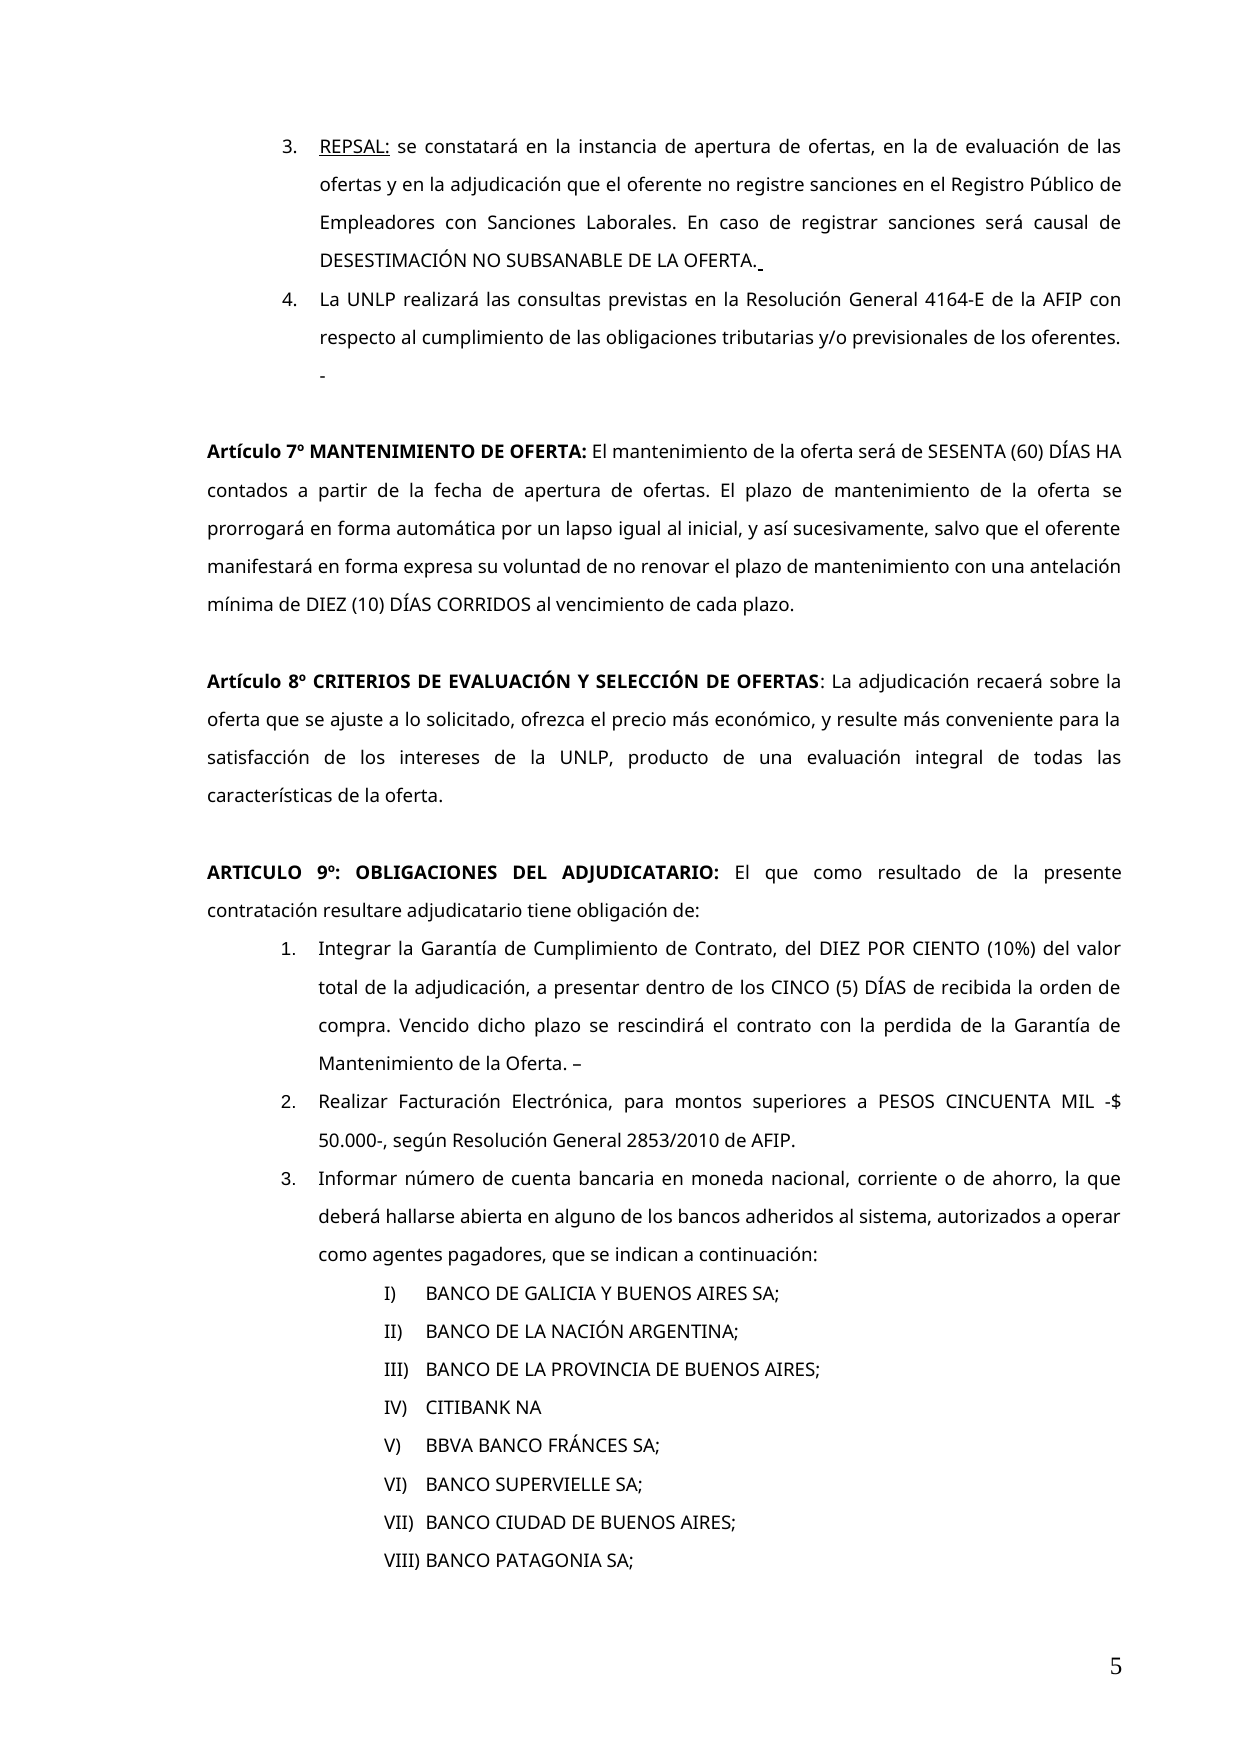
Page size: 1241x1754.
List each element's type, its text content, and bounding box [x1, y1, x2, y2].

list Informar número de cuenta bancaria en moneda nacional, corriente o de ahorro, la que deberá hallarse abierta en alguno de los bancos adheridos al sistema, autorizados a operar como agentes pagadores, que se indican a continuación: [281, 1165, 1122, 1267]
text ARTICULO 9º: OBLIGACIONES DEL ADJUDICATARIO: El que como resultado de la presente contratación resultare adjudicatario tiene obligación de: [207, 859, 1122, 923]
text Artículo 7º MANTENIMIENTO DE OFERTA: El mantenimiento de la oferta será de SESENTA (60) DÍAS HA contados a partir de la fecha de apertura de ofertas. El plazo de mantenimiento de la oferta se prorrogará en forma automática por un lapso igual al inicial, y así sucesivamente, salvo que el oferente manifestará en forma expresa su voluntad de no renovar el plazo de mantenimiento con una antelación mínima de DIEZ (10) DÍAS CORRIDOS al vencimiento de cada plazo. [207, 439, 1122, 617]
list BBVA BANCO FRÁNCES SA; [384, 1433, 1122, 1458]
list BANCO DE GALICIA Y BUENOS AIRES SA; [384, 1280, 1122, 1305]
list REPSAL: se constatará en la instancia de apertura de ofertas, en la de evaluación de las ofertas y en la adjudicación que el oferente no registre sanciones en el Registro Público de Empleadores con Sanciones Laborales. En caso de registrar sanciones será causal de DESESTIMACIÓN NO SUBSANABLE DE LA OFERTA. [282, 133, 1122, 273]
list BANCO SUPERVIELLE SA; [384, 1471, 1122, 1496]
list La UNLP realizará las consultas previstas en la Resolución General 4164-E de la AFIP con respecto al cumplimiento de las obligaciones tributarias y/o previsionales de los oferentes. - [282, 286, 1122, 388]
list Integrar la Garantía de Cumplimiento de Contrato, del DIEZ POR CIENTO (10%) del valor total de la adjudicación, a presentar dentro de los CINCO (5) DÍAS de recibida la orden de compra. Vencido dicho plazo se rescindirá el contrato con la perdida de la Garantía de Mantenimiento de la Oferta. – [281, 936, 1122, 1076]
list CITIBANK NA [384, 1394, 1122, 1420]
list BANCO PATAGONIA SA; [384, 1547, 1122, 1573]
list BANCO DE LA PROVINCIA DE BUENOS AIRES; [384, 1356, 1122, 1382]
list Realizar Facturación Electrónica, para montos superiores a PESOS CINCUENTA MIL -$ 50.000-, según Resolución General 2853/2010 de AFIP. [281, 1089, 1122, 1152]
list BANCO CIUDAD DE BUENOS AIRES; [384, 1509, 1122, 1535]
list BANCO DE LA NACIÓN ARGENTINA; [384, 1318, 1122, 1343]
text Artículo 8º CRITERIOS DE EVALUACIÓN Y SELECCIÓN DE OFERTAS: La adjudicación recaerá sobre la oferta que se ajuste a lo solicitado, ofrezca el precio más económico, y resulte más conveniente para la satisfacción de los intereses de la UNLP, producto de una evaluación integral de todas las características de la oferta. [207, 668, 1122, 808]
